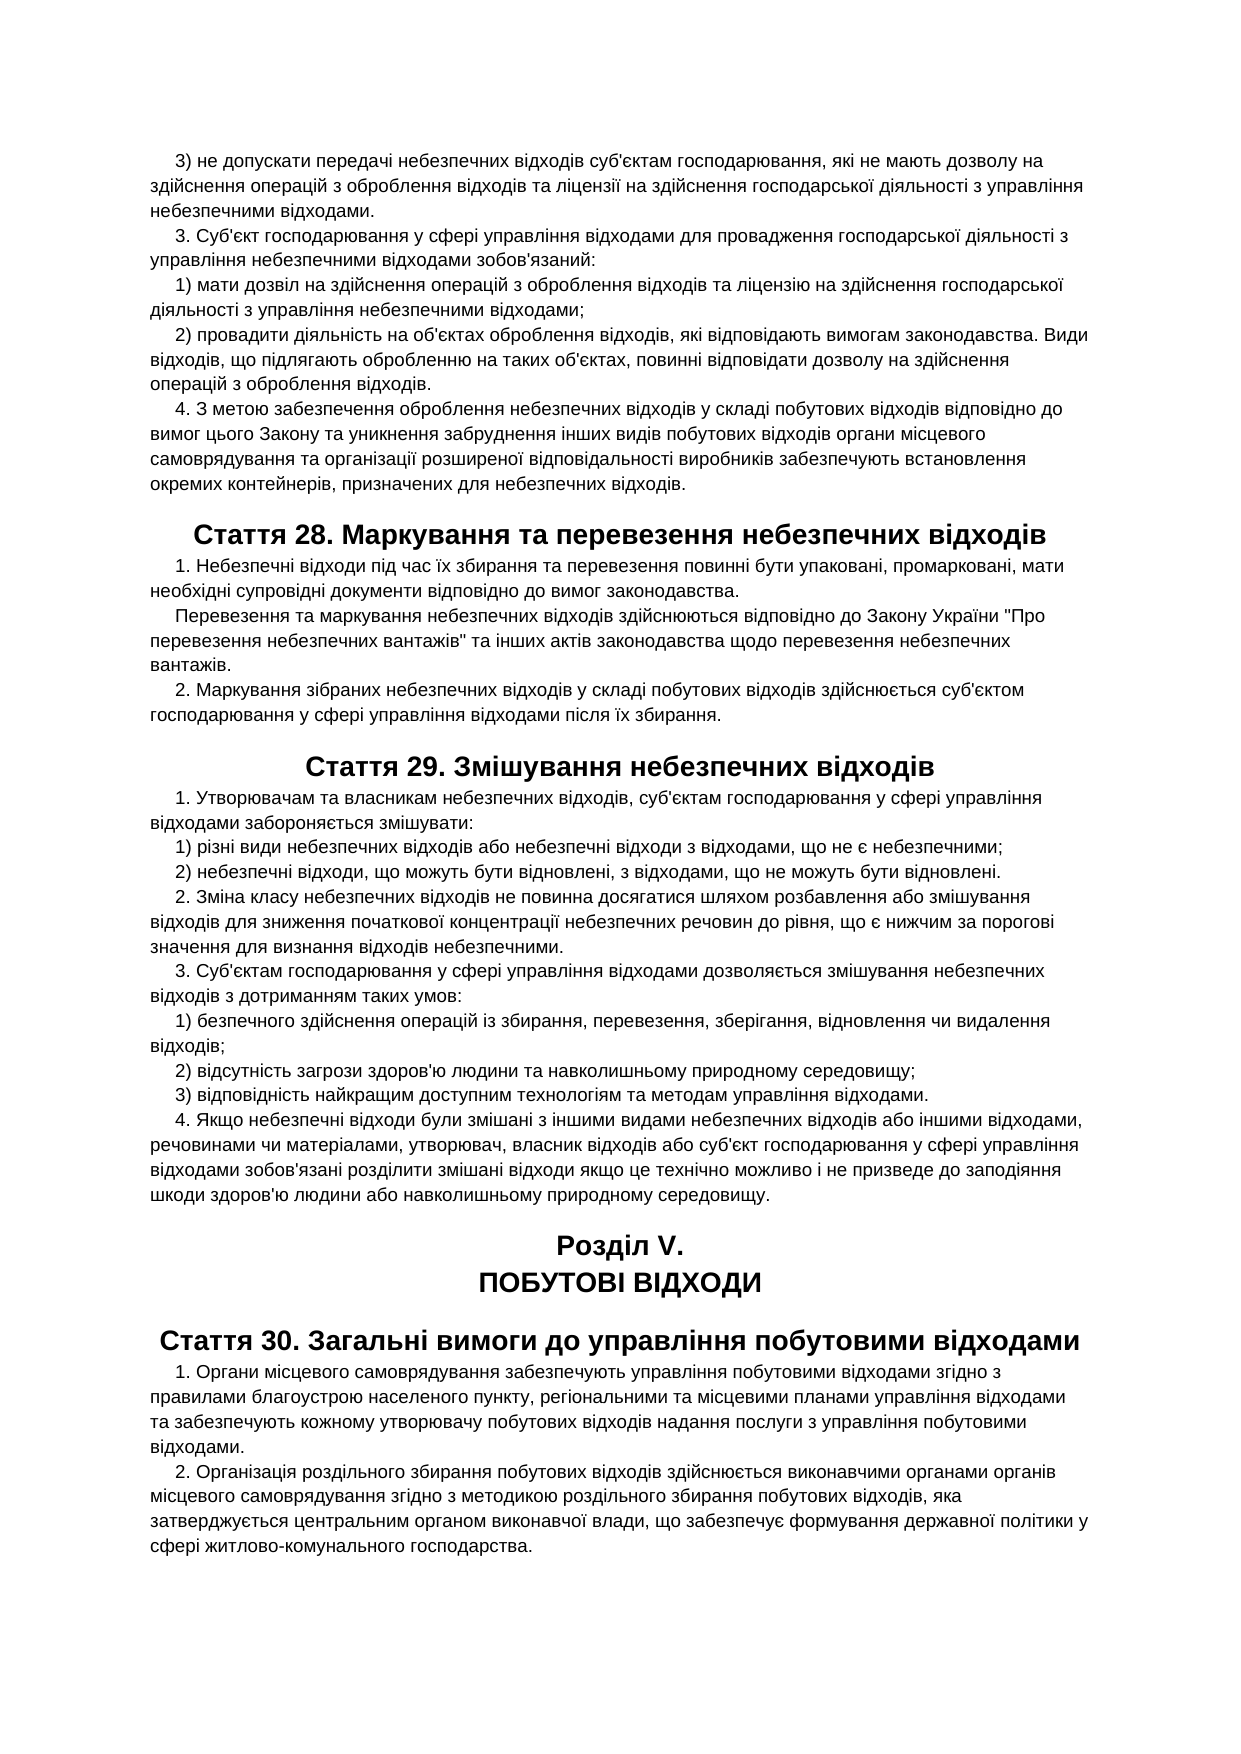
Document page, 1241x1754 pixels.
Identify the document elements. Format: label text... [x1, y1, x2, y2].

text 2) небезпечні відходи, що можуть бути відновлені, з відходами, що не можуть бути відновлені. [150, 861, 1090, 883]
text 1) різні види небезпечних відходів або небезпечні відходи з відходами, що не є небезпечними; [150, 836, 1090, 858]
subtitle Розділ V. ПОБУТОВІ ВІДХОДИ [150, 1229, 1090, 1298]
text 2. Організація роздільного збирання побутових відходів здійснюється виконавчими органами органів місцевого самоврядування згідно з методикою роздільного збирання побутових відходів, яка затверджується центральним органом виконавчої влади, що забезпечує формування державної політики у сфері житлово-комунального господарства. [150, 1461, 1090, 1556]
text 1. Утворювачам та власникам небезпечних відходів, суб'єктам господарювання у сфері управління відходами забороняється змішувати: [150, 787, 1090, 833]
text Перевезення та маркування небезпечних відходів здійснюються відповідно до Закону України "Про перевезення небезпечних вантажів" та інших актів законодавства щодо перевезення небезпечних вантажів. [150, 605, 1090, 676]
text 4. Якщо небезпечні відходи були змішані з іншими видами небезпечних відходів або іншими відходами, речовинами чи матеріалами, утворювач, власник відходів або суб'єкт господарювання у сфері управління відходами зобов'язані розділити змішані відходи якщо це технічно можливо і не призведе до заподіяння шкоди здоров'ю людини або навколишньому природному середовищу. [150, 1109, 1090, 1205]
subtitle Стаття 30. Загальні вимоги до управління побутовими відходами [150, 1324, 1090, 1357]
text 3. Суб'єкт господарювання у сфері управління відходами для провадження господарської діяльності з управління небезпечними відходами зобов'язаний: [150, 224, 1090, 271]
subtitle Стаття 29. Змішування небезпечних відходів [150, 749, 1090, 782]
text 2) відсутність загрози здоров'ю людини та навколишньому природному середовищу; [150, 1059, 1090, 1081]
text 3. Суб'єктам господарювання у сфері управління відходами дозволяється змішування небезпечних відходів з дотриманням таких умов: [150, 960, 1090, 1007]
text 2) провадити діяльність на об'єктах оброблення відходів, які відповідають вимогам законодавства. Види відходів, що підлягають обробленню на таких об'єктах, повинні відповідати дозволу на здійснення операцій з оброблення відходів. [150, 323, 1090, 395]
text 1. Органи місцевого самоврядування забезпечують управління побутовими відходами згідно з правилами благоустрою населеного пункту, регіональними та місцевими планами управління відходами та забезпечують кожному утворювачу побутових відходів надання послуги з управління побутовими відходами. [150, 1361, 1090, 1457]
text 1) безпечного здійснення операцій із збирання, перевезення, зберігання, відновлення чи видалення відходів; [150, 1010, 1090, 1056]
text 4. З метою забезпечення оброблення небезпечних відходів у складі побутових відходів відповідно до вимог цього Закону та уникнення забруднення інших видів побутових відходів органи місцевого самоврядування та організації розширеної відповідальності виробників забезпечують встановлення окремих контейнерів, призначених для небезпечних відходів. [150, 398, 1090, 494]
text 3) відповідність найкращим доступним технологіям та методам управління відходами. [150, 1084, 1090, 1106]
text 3) не допускати передачі небезпечних відходів суб'єктам господарювання, які не мають дозволу на здійснення операцій з оброблення відходів та ліцензії на здійснення господарської діяльності з управління небезпечними відходами. [150, 150, 1090, 221]
text 2. Маркування зібраних небезпечних відходів у складі побутових відходів здійснюється суб'єктом господарювання у сфері управління відходами після їх збирання. [150, 679, 1090, 725]
subtitle Стаття 28. Маркування та перевезення небезпечних відходів [150, 518, 1090, 550]
text 2. Зміна класу небезпечних відходів не повинна досягатися шляхом розбавлення або змішування відходів для зниження початкової концентрації небезпечних речовин до рівня, що є нижчим за порогові значення для визнання відходів небезпечними. [150, 886, 1090, 957]
text 1) мати дозвіл на здійснення операцій з оброблення відходів та ліцензію на здійснення господарської діяльності з управління небезпечними відходами; [150, 274, 1090, 320]
text 1. Небезпечні відходи під час їх збирання та перевезення повинні бути упаковані, промарковані, мати необхідні супровідні документи відповідно до вимог законодавства. [150, 555, 1090, 601]
